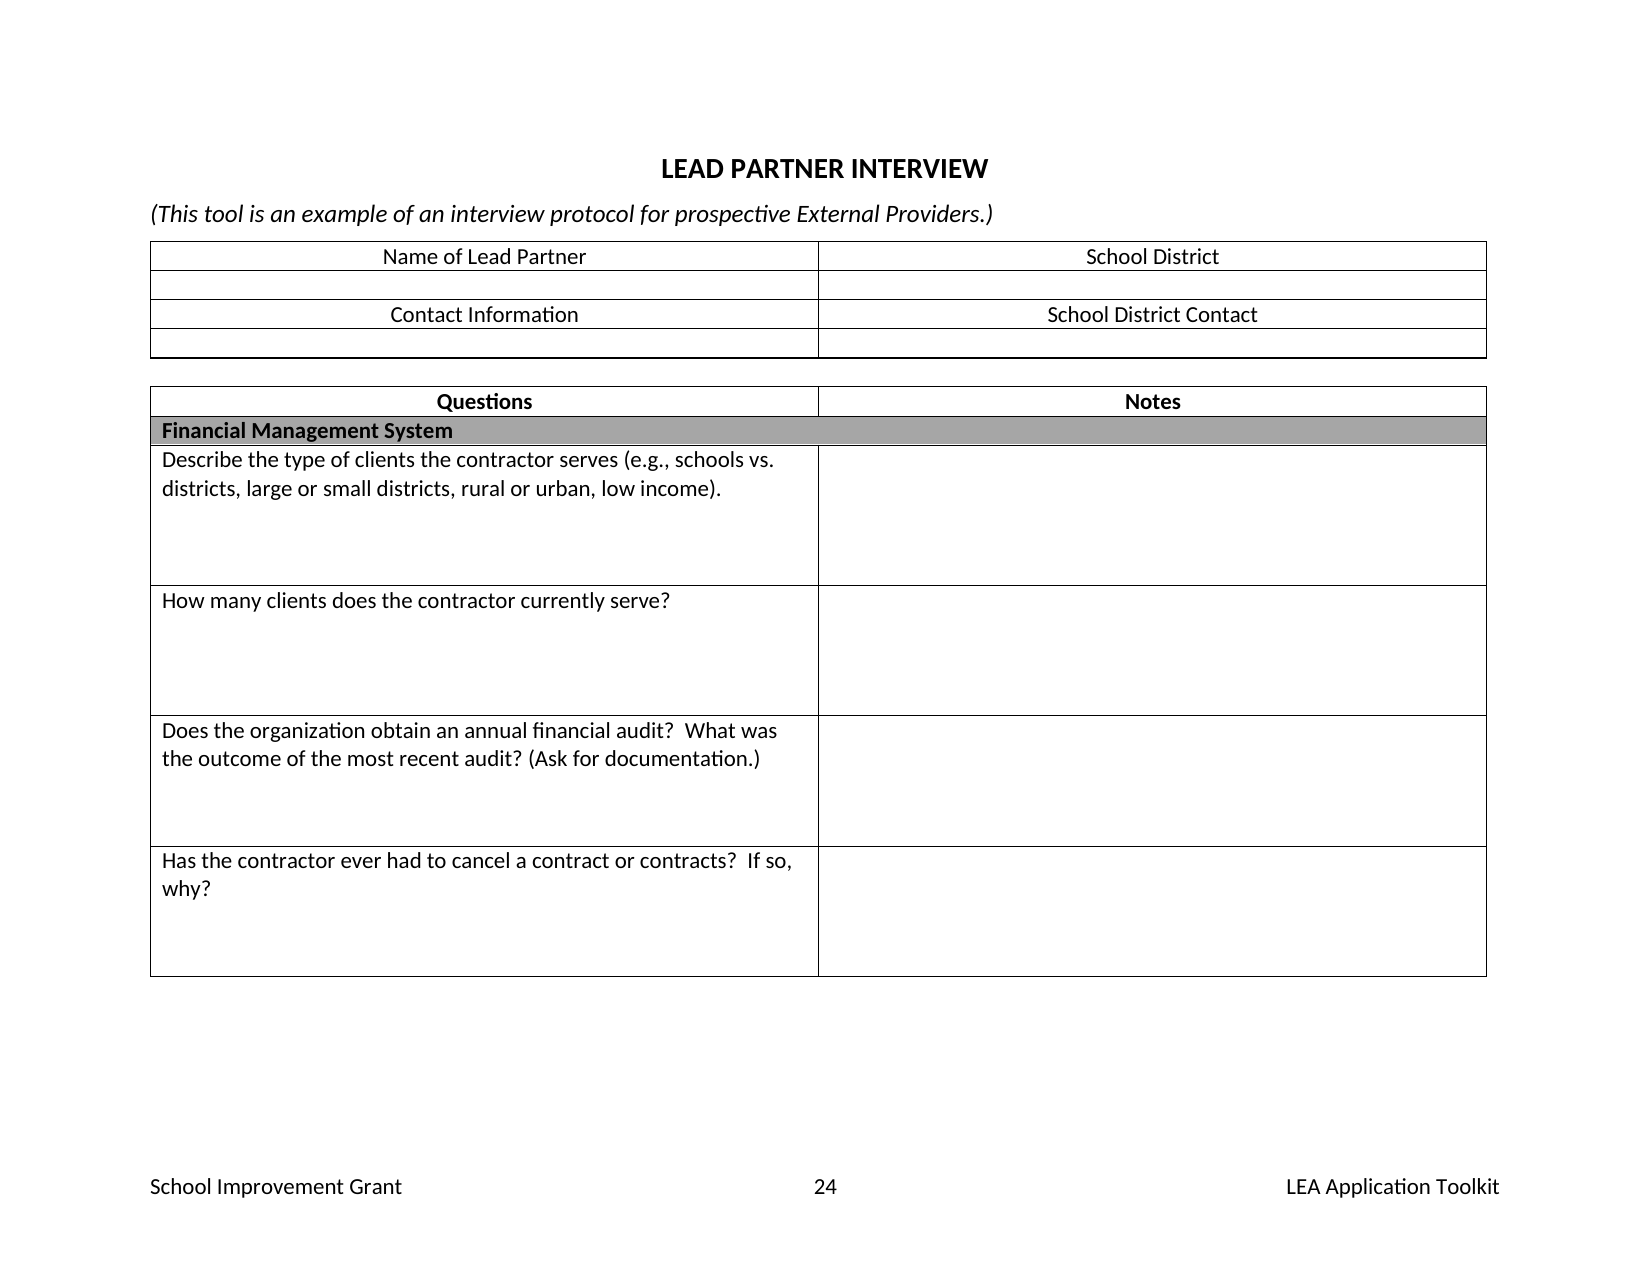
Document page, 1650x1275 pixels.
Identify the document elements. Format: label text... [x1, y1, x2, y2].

table_cell Does the organization obtain an annual financial audit? What was the outcome of the most recent audit? (Ask for documentation.) [151, 716, 818, 846]
text (This tool is an example of an interview protocol for prospective External Providers.) [150, 198, 1500, 229]
text Lead Partner Interview [150, 150, 1500, 186]
table_cell [819, 446, 1486, 585]
table_cell [151, 329, 818, 357]
table_header School District [819, 242, 1486, 270]
table_cell School District Contact [819, 300, 1486, 328]
table_cell Contact Information [151, 300, 818, 328]
table_cell [819, 586, 1486, 715]
table_cell Financial Management System [151, 417, 1486, 444]
table_header Name of Lead Partner [151, 242, 818, 270]
table_cell Has the contractor ever had to cancel a contract or contracts? If so, why? [151, 847, 818, 976]
table_cell [819, 847, 1486, 976]
table_cell Describe the type of clients the contractor serves (e.g., schools vs. districts, large or small districts, rural or urban, low income). [151, 446, 818, 585]
table_header Notes [819, 387, 1486, 416]
table_header Questions [151, 387, 818, 416]
table_cell [819, 716, 1486, 846]
table_cell How many clients does the contractor currently serve? [151, 586, 818, 715]
table_cell [819, 271, 1486, 299]
table_cell [819, 329, 1486, 357]
table_cell [151, 271, 818, 299]
